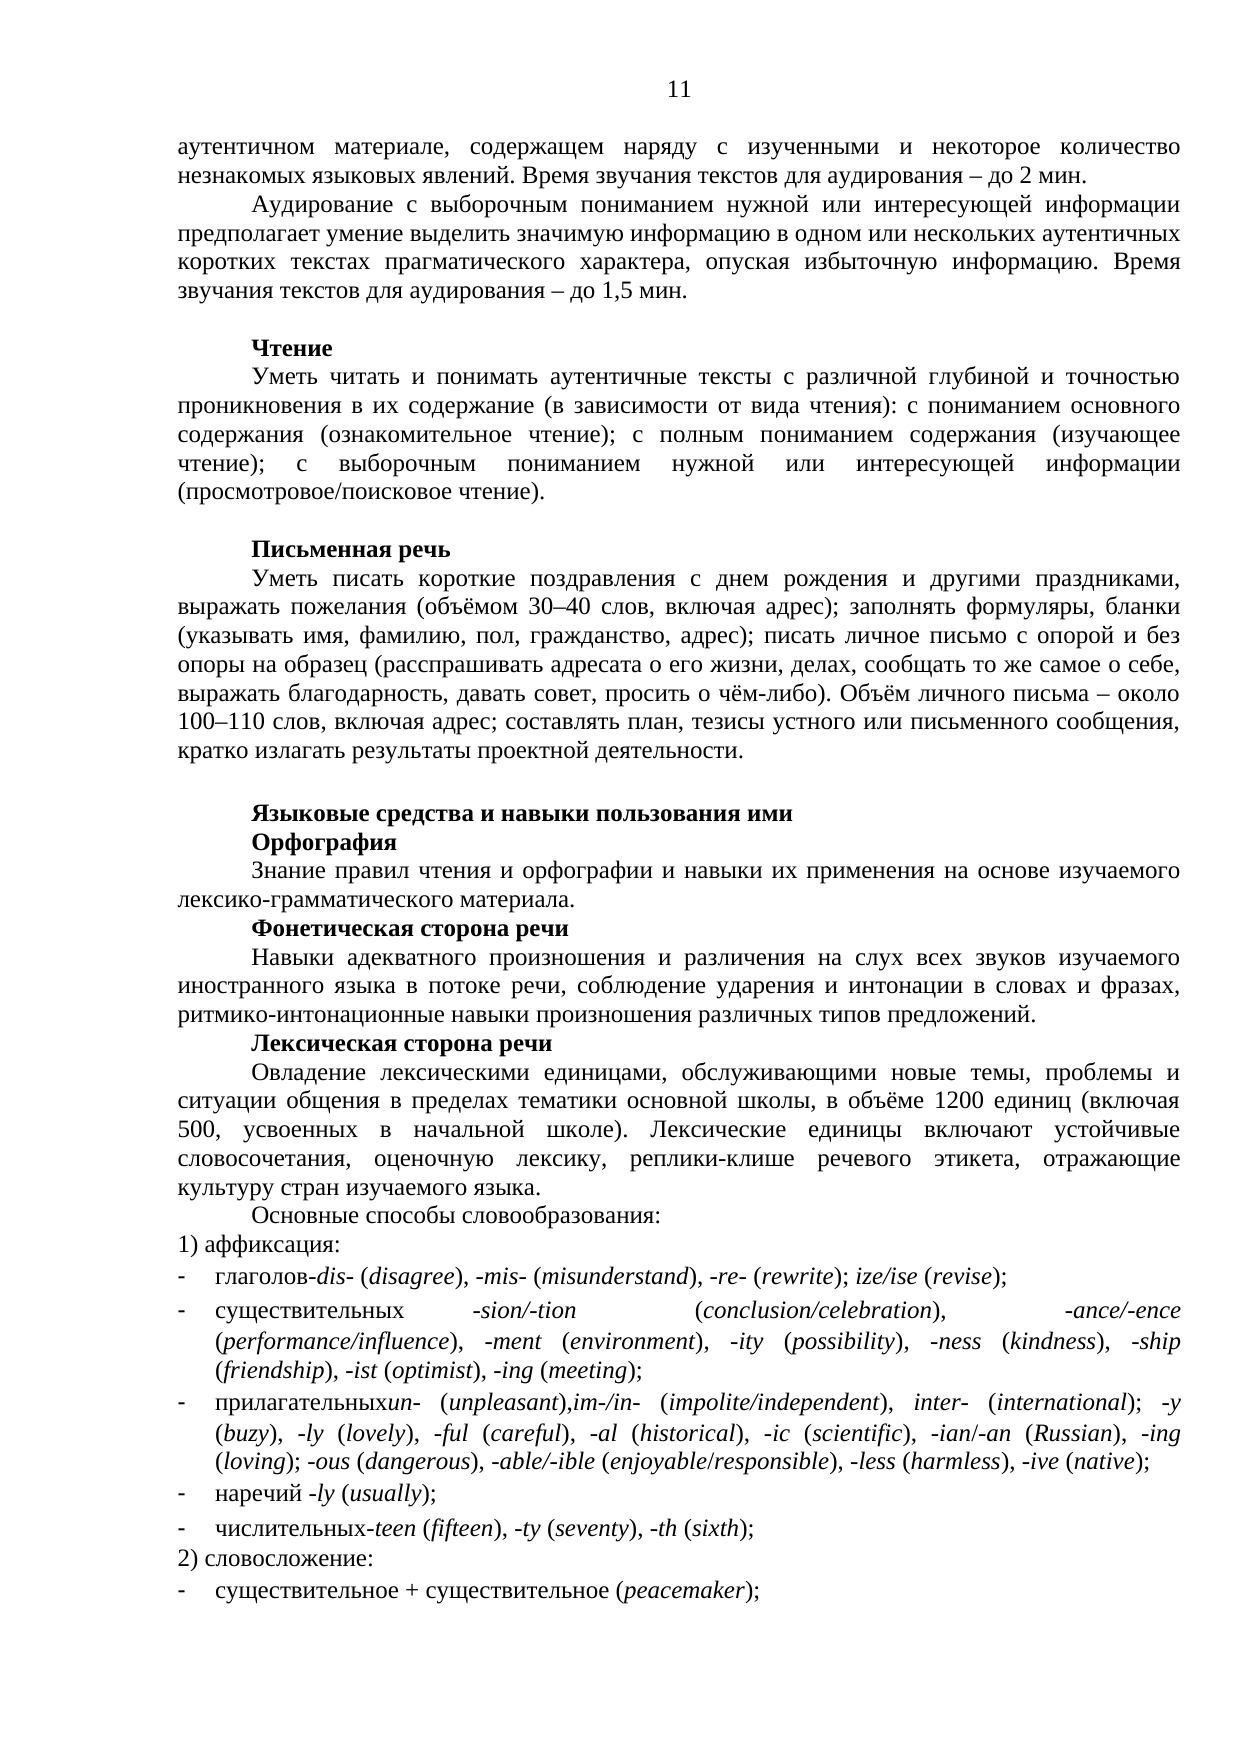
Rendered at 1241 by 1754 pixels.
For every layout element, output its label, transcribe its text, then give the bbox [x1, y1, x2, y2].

list прилагательныхun- (unpleasant),im-/in- (impolite/independent), inter- (international); -y (buzy), -ly (lovely), -ful (careful), -al (historical), -ic (scientific), -ian/-an (Russian), -ing (loving); -ous (dangerous), -able/-ible (enjoyable/responsible), -less (harmless), -ive (native); [177, 1383, 1181, 1475]
text Орфография [177, 827, 1181, 855]
text Уметь читать и понимать аутентичные тексты с различной глубиной и точностью проникновения в их содержание (в зависимости от вида чтения): с пониманием основного содержания (ознакомительное чтение); с полным пониманием содержания (изучающее чтение); с выборочным пониманием нужной или интересующей информации (просмотровое/поисковое чтение). [177, 361, 1181, 505]
text Письменная речь [177, 534, 1181, 563]
list существительное + существительное (peacemaker); [177, 1572, 1181, 1606]
text 1) аффиксация: [177, 1229, 1181, 1258]
text 2) словосложение: [177, 1543, 1181, 1572]
list числительных-teen (fifteen), -ty (seventy), -th (sixth); [177, 1509, 1181, 1543]
text Навыки адекватного произношения и различения на слух всех звуков изучаемого иностранного языка в потоке речи, соблюдение ударения и интонации в словах и фразах, ритмико-интонационные навыки произношения различных типов предложений. [177, 942, 1181, 1028]
list существительных -sion/-tion (conclusion/celebration), -ance/-ence (performance/influence), -ment (environment), -ity (possibility), -ness (kindness), -ship (friendship), -ist (optimist), -ing (meeting); [177, 1292, 1181, 1383]
text Основные способы словообразования: [177, 1200, 1181, 1229]
text Языковые средства и навыки пользования ими [177, 798, 1181, 827]
list наречий -ly (usually); [177, 1475, 1181, 1509]
text Овладение лексическими единицами, обслуживающими новые темы, проблемы и ситуации общения в пределах тематики основной школы, в объёме 1200 единиц (включая 500, усвоенных в начальной школе). Лексические единицы включают устойчивые словосочетания, оценочную лексику, реплики-клише речевого этикета, отражающие культуру стран изучаемого языка. [177, 1057, 1181, 1200]
text Знание правил чтения и орфографии и навыки их применения на основе изучаемого лексико-грамматического материала. [177, 855, 1181, 913]
text Лексическая сторона речи [177, 1028, 1181, 1057]
text Аудирование с выборочным пониманием нужной или интересующей информации предполагает умение выделить значимую информацию в одном или нескольких аутентичных коротких текстах прагматического характера, опуская избыточную информацию. Время звучания текстов для аудирования – до 1,5 мин. [177, 189, 1181, 304]
text Чтение [177, 333, 1181, 361]
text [177, 131, 1181, 189]
text Уметь писать короткие поздравления с днем рождения и другими праздниками, выражать пожелания (объёмом 30–40 слов, включая адрес); заполнять формуляры, бланки (указывать имя, фамилию, пол, гражданство, адрес); писать личное письмо с опорой и без опоры на образец (расспрашивать адресата о его жизни, делах, сообщать то же самое о себе, выражать благодарность, давать совет, просить о чём-либо). Объём личного письма – около 100–110 слов, включая адрес; составлять план, тезисы устного или письменного сообщения, кратко излагать результаты проектной деятельности. [177, 563, 1181, 764]
text Фонетическая сторона речи [177, 913, 1181, 942]
list глаголов-dis- (disagree), -mis- (misunderstand), -re- (rewrite); ize/ise (revise); [177, 1258, 1181, 1292]
